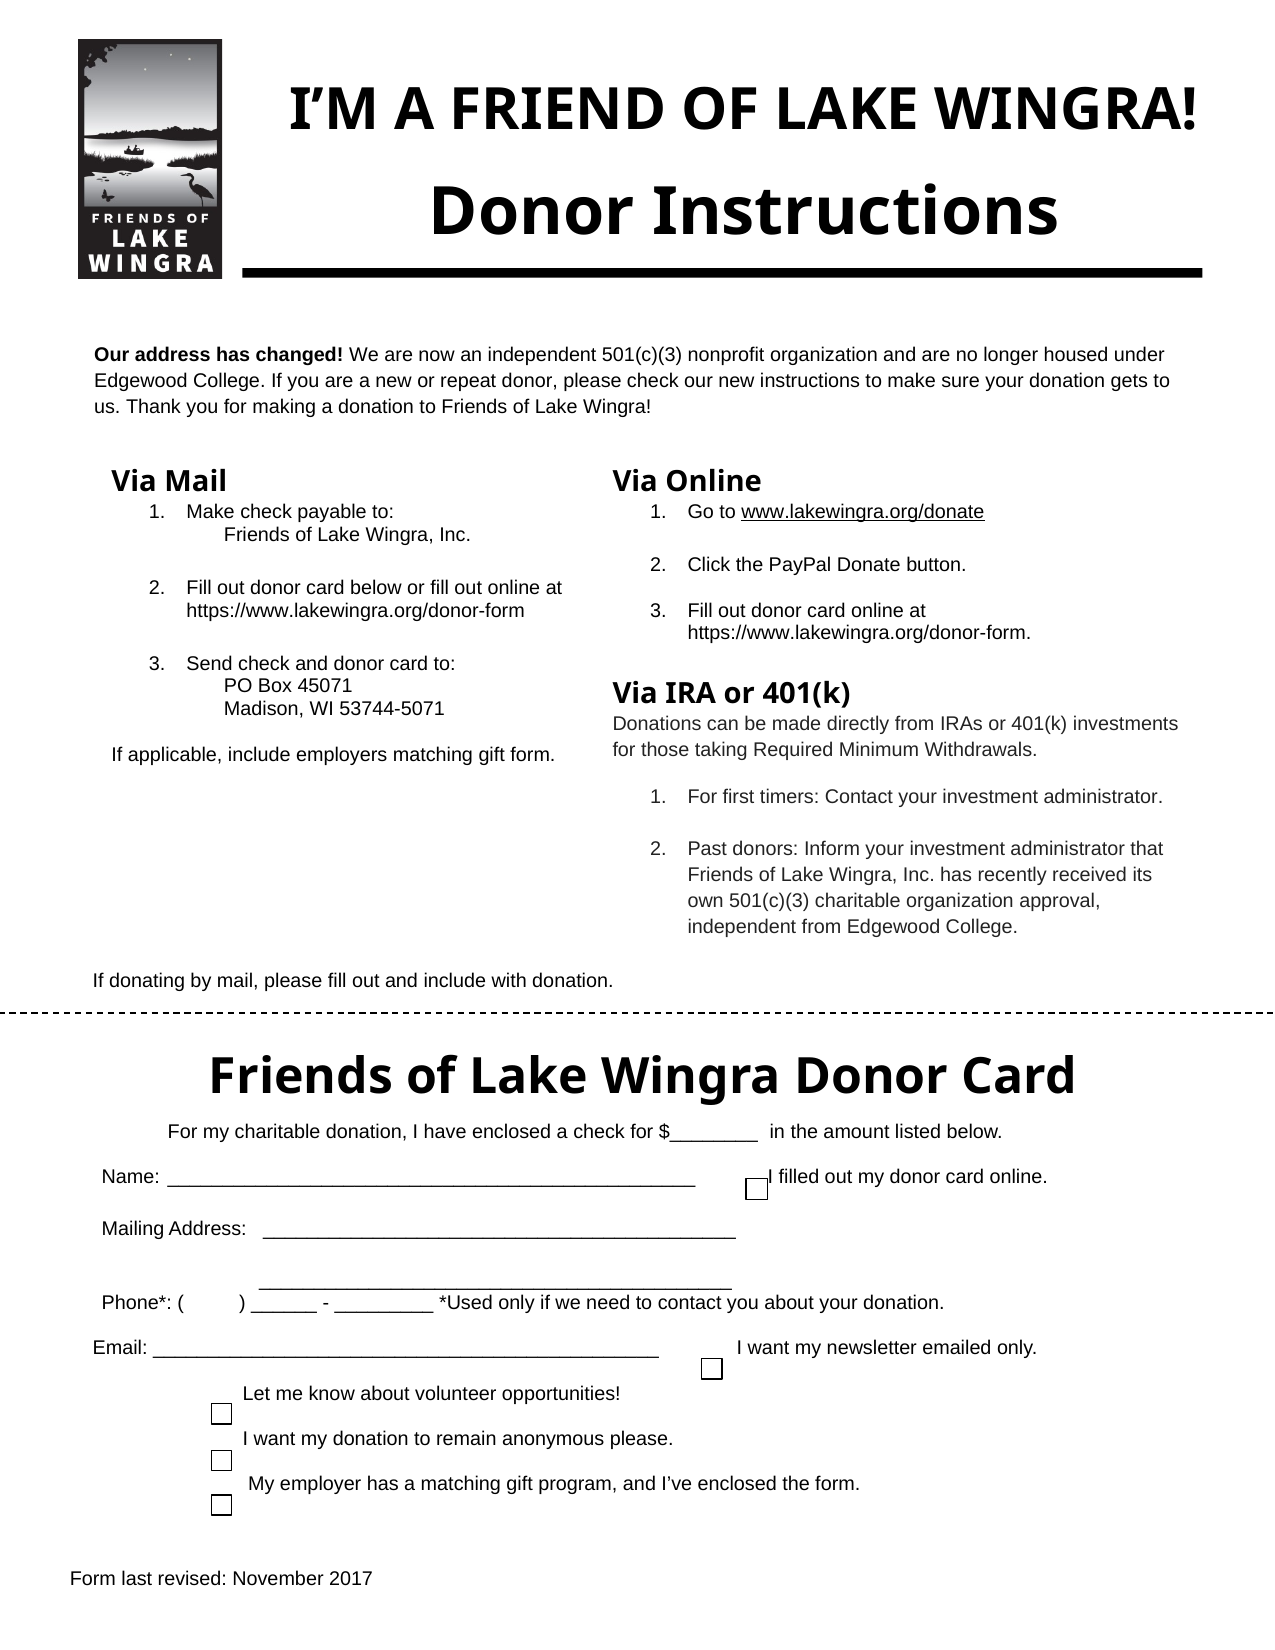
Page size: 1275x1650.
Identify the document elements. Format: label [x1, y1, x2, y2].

picture [78, 39, 223, 279]
